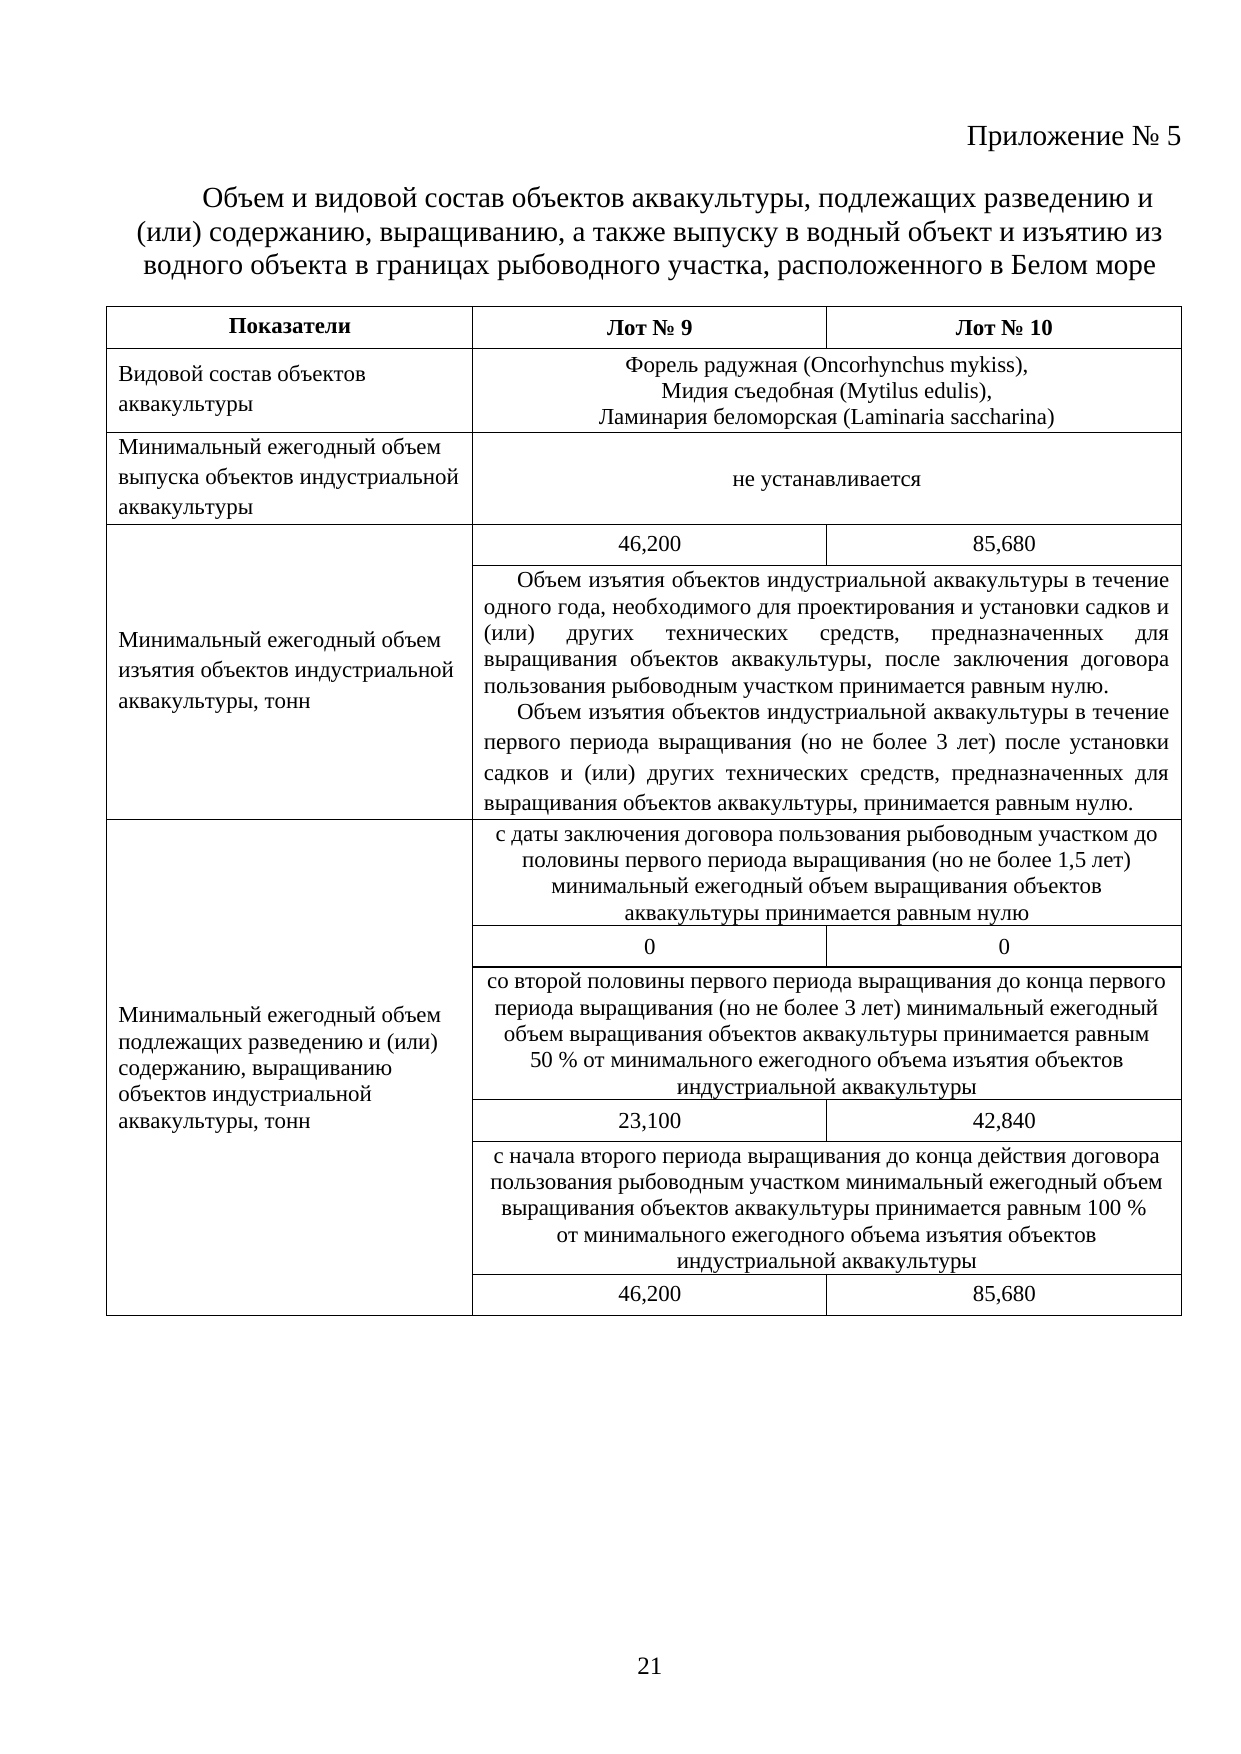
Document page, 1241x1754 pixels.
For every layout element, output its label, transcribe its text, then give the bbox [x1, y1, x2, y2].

table_cell 46,200 [473, 1275, 826, 1315]
table_cell Форель радужная (Oncorhynchus mykiss), Мидия съедобная (Mytilus edulis), Ламинария беломорская (Laminaria saccharina) [473, 349, 1181, 432]
table_cell Видовой состав объектов аквакультуры [107, 349, 472, 432]
table_cell Объем изъятия объектов индустриальной аквакультуры в течение одного года, необходимого для проектирования и установки садков и (или) других технических средств, предназначенных для выращивания объектов аквакультуры, после заключения договора пользования рыбоводным участком принимается равным нулю. Объем изъятия объектов индустриальной аквакультуры в течение первого периода выращивания (но не более 3 лет) после установки садков и (или) других технических средств, предназначенных для выращивания объектов аквакультуры, принимается равным нулю. [473, 566, 1181, 819]
table_cell 42,840 [827, 1100, 1181, 1141]
table_cell 0 [827, 926, 1181, 966]
table_cell 46,200 [473, 525, 826, 565]
table_cell 0 [473, 926, 826, 966]
table_cell Минимальный ежегодный объем подлежащих разведению и (или) содержанию, выращиванию объектов индустриальной аквакультуры, тонн [107, 820, 472, 1315]
table_cell 85,680 [827, 1275, 1181, 1315]
table_header Лот № 9 [473, 307, 826, 347]
table_cell с начала второго периода выращивания до конца действия договора пользования рыбоводным участком минимальный ежегодный объем выращивания объектов аквакультуры принимается равным 100 % от минимального ежегодного объема изъятия объектов индустриальной аквакультуры [473, 1142, 1181, 1273]
text Приложение № 5 [118, 118, 1181, 152]
table_cell со второй половины первого периода выращивания до конца первого периода выращивания (но не более 3 лет) минимальный ежегодный объем выращивания объектов аквакультуры принимается равным 50 % от минимального ежегодного объема изъятия объектов индустриальной аквакультуры [473, 968, 1181, 1099]
table_cell 85,680 [827, 525, 1181, 565]
table_cell Минимальный ежегодный объем изъятия объектов индустриальной аквакультуры, тонн [107, 525, 472, 819]
table_header Показатели [107, 307, 472, 347]
table_header Лот № 10 [827, 307, 1181, 347]
table_cell Минимальный ежегодный объем выпуска объектов индустриальной аквакультуры [107, 433, 472, 524]
table_cell не устанавливается [473, 433, 1181, 524]
text Объем и видовой состав объектов аквакультуры, подлежащих разведению и (или) содержанию, выращиванию, а также выпуску в водный объект и изъятию из водного объекта в границах рыбоводного участка, расположенного в Белом море [118, 180, 1181, 281]
table_cell с даты заключения договора пользования рыбоводным участком до половины первого периода выращивания (но не более 1,5 лет) минимальный ежегодный объем выращивания объектов аквакультуры принимается равным нулю [473, 820, 1181, 925]
table_cell 23,100 [473, 1100, 826, 1141]
